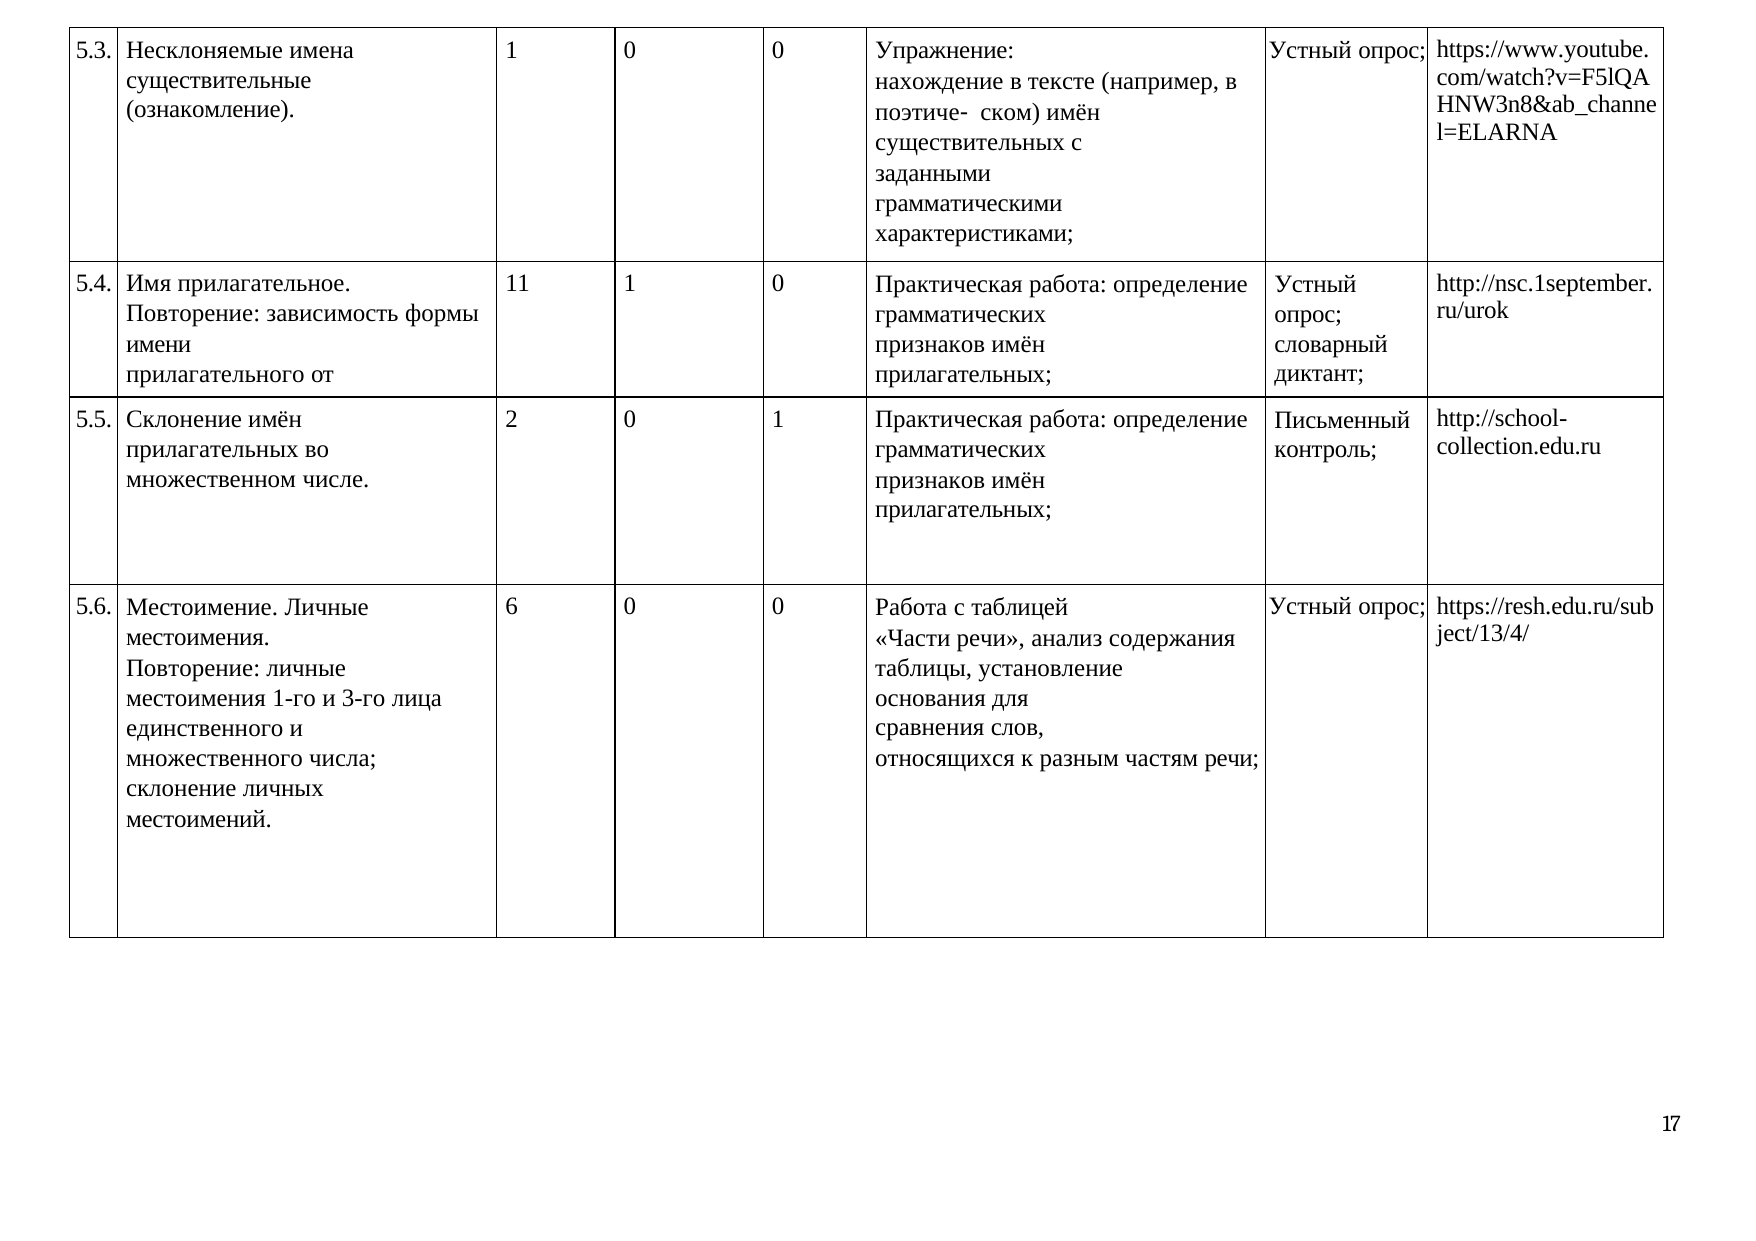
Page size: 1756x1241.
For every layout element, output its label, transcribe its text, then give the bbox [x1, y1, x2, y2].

table_cell Письменный контроль; [1266, 398, 1427, 584]
table_cell http://school- collection.edu.ru [1428, 398, 1663, 584]
table_cell 5.6. [70, 585, 117, 937]
table_header 0 [764, 28, 866, 261]
table_cell 2 [497, 398, 614, 584]
table_header 1 [497, 28, 614, 261]
table_cell 11 [497, 262, 614, 396]
table_cell Устный опрос; словарный диктант; [1266, 262, 1427, 396]
table_cell 6 [497, 585, 614, 937]
table_header 0 [616, 28, 763, 261]
table_cell Практическая работа: определение грамматических признаков имён прилагательных; [867, 262, 1265, 396]
table_cell 0 [616, 585, 763, 937]
table_header Устный опрос; [1266, 28, 1427, 261]
table_cell Устный опрос; [1266, 585, 1427, 937]
table_cell Практическая работа: определение грамматических признаков имён прилагательных; [867, 398, 1265, 584]
table_cell http://nsc.1september. ru/urok [1428, 262, 1663, 396]
table_header Упражнение: нахождение в тексте (например, в поэтиче‐ ском) имён существительных с заданными грамматическими характеристиками; [867, 28, 1265, 261]
table_cell Склонение имён прилагательных во множественном числе. [118, 398, 496, 584]
table_cell 1 [764, 398, 866, 584]
table_cell 0 [764, 262, 866, 396]
table_cell Работа с таблицей «Части речи», анализ содержания таблицы, установление основания для сравнения слов, относящихся к разным частям речи; [867, 585, 1265, 937]
table_header Несклоняемые имена существительные (ознакомление). [118, 28, 496, 261]
table_cell 5.5. [70, 398, 117, 584]
table_cell 0 [616, 398, 763, 584]
table_cell https://resh.edu.ru/sub ject/13/4/ [1428, 585, 1663, 937]
table_cell 5.4. [70, 262, 117, 396]
table_cell 1 [616, 262, 763, 396]
table_cell Местоимение. Личные местоимения. Повторение: личные местоимения 1-го и 3-го лица единственного и множественного числа; склонение личных местоимений. [118, 585, 496, 937]
table_header 5.3. [70, 28, 117, 261]
table_header https://www.youtube. com/watch?v=F5lQA HNW3n8&ab_channe l=ELARNA [1428, 28, 1663, 261]
table_cell 0 [764, 585, 866, 937]
table_cell Имя прилагательное. Повторение: зависимость формы имени прилагательного от [118, 262, 496, 396]
